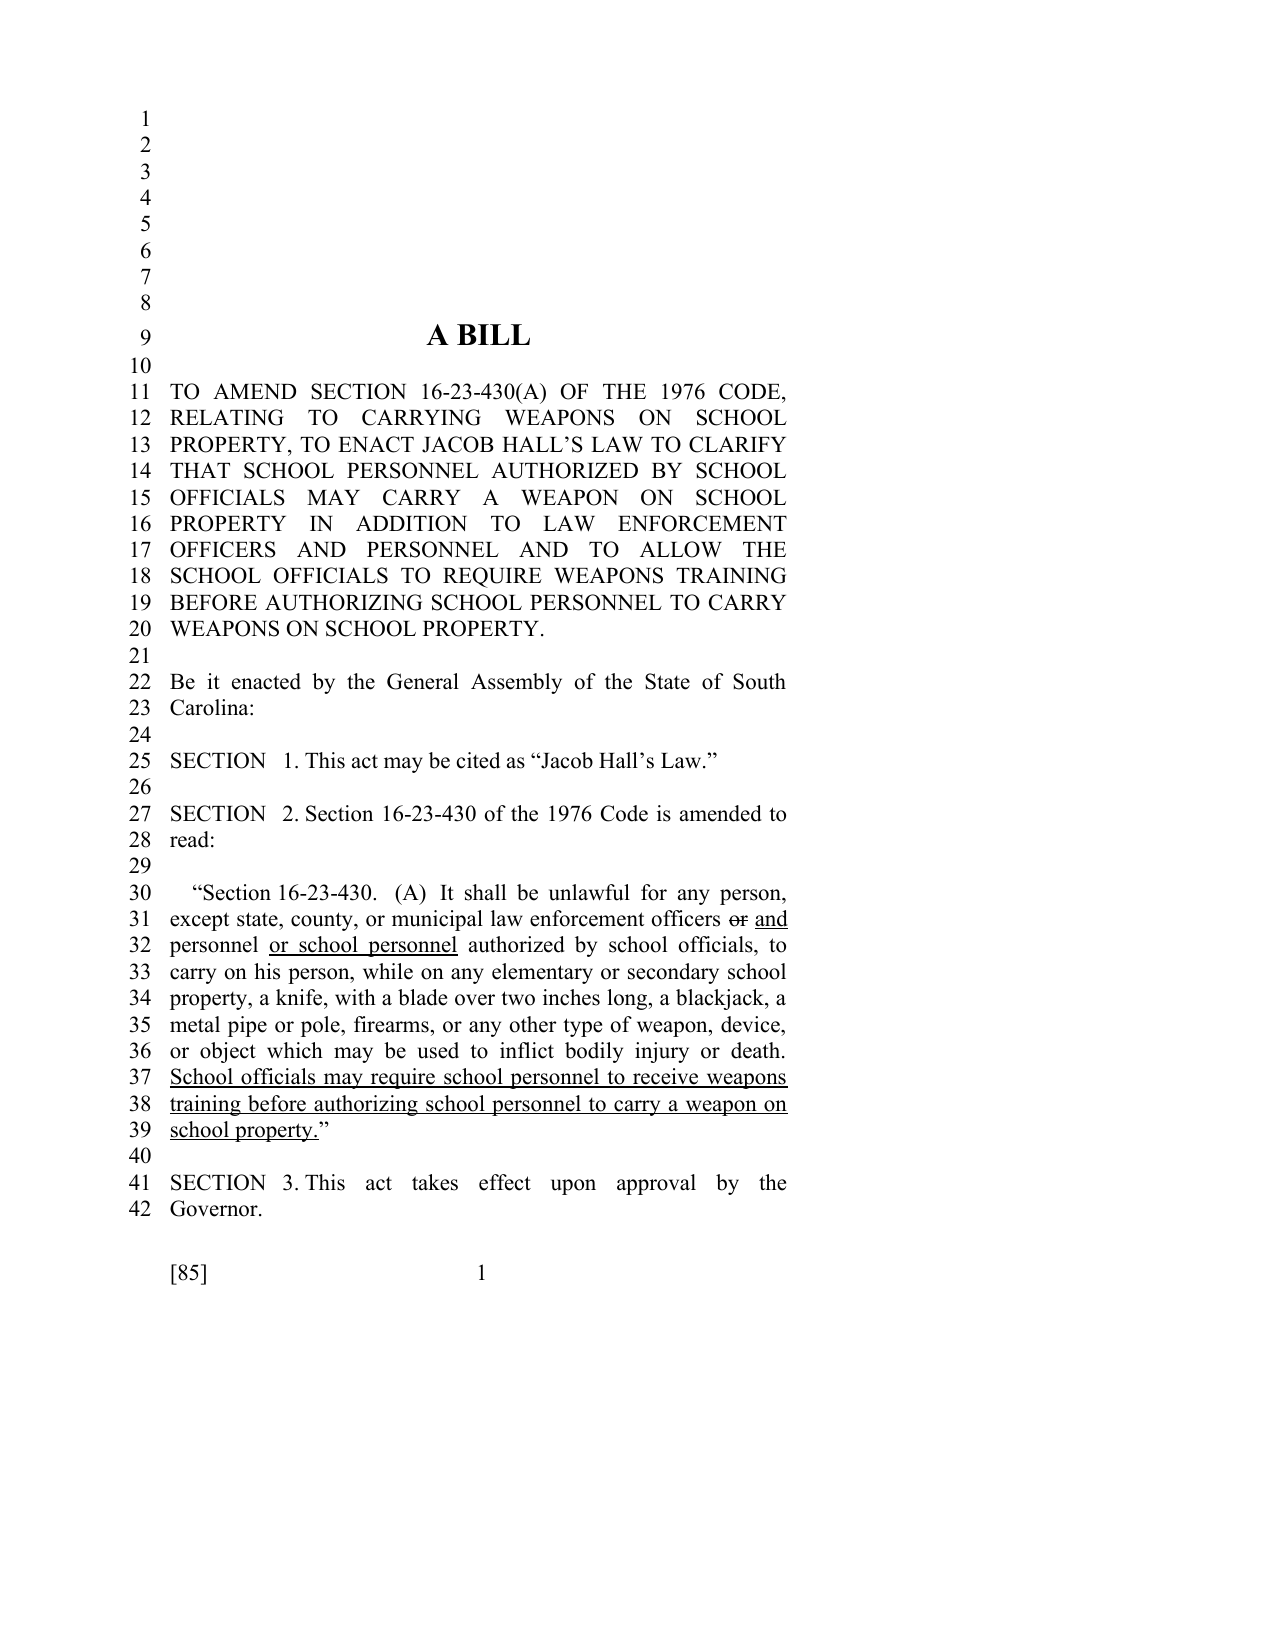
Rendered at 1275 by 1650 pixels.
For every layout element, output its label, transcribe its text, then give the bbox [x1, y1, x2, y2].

text SECTION 2. Section 16-23-430 of the 1976 Code is amended to read: [169, 800, 787, 852]
text “Section 16-23-430. (A) It shall be unlawful for any person, except state, county, or municipal law enforcement officers or and personnel or school personnel authorized by school officials, to carry on his person, while on any elementary or secondary school property, a knife, with a blade over two inches long, a blackjack, a metal pipe or pole, firearms, or any other type of weapon, device, or object which may be used to inflict bodily injury or death. School officials may require school personnel to receive weapons training before authorizing school personnel to carry a weapon on school property.” [169, 879, 787, 1086]
text SECTION 3. This act takes effect upon approval by the Governor. [169, 1169, 787, 1221]
text A BILL [169, 316, 787, 352]
text SECTION 1. This act may be cited as “Jacob Hall’s Law.” [169, 747, 787, 773]
text Be it enacted by the General Assembly of the State of South Carolina: [169, 668, 787, 721]
text TO AMEND SECTION 16-23-430(A) OF THE 1976 CODE, RELATING TO CARRYING WEAPONS ON SCHOOL PROPERTY, TO ENACT JACOB HALL’S LAW TO CLARIFY THAT SCHOOL PERSONNEL AUTHORIZED BY SCHOOL OFFICIALS MAY CARRY A WEAPON ON SCHOOL PROPERTY IN ADDITION TO LAW ENFORCEMENT OFFICERS AND PERSONNEL AND TO ALLOW THE SCHOOL OFFICIALS TO REQUIRE WEAPONS TRAINING BEFORE AUTHORIZING SCHOOL PERSONNEL TO CARRY WEAPONS ON SCHOOL PROPERTY. [169, 378, 787, 642]
